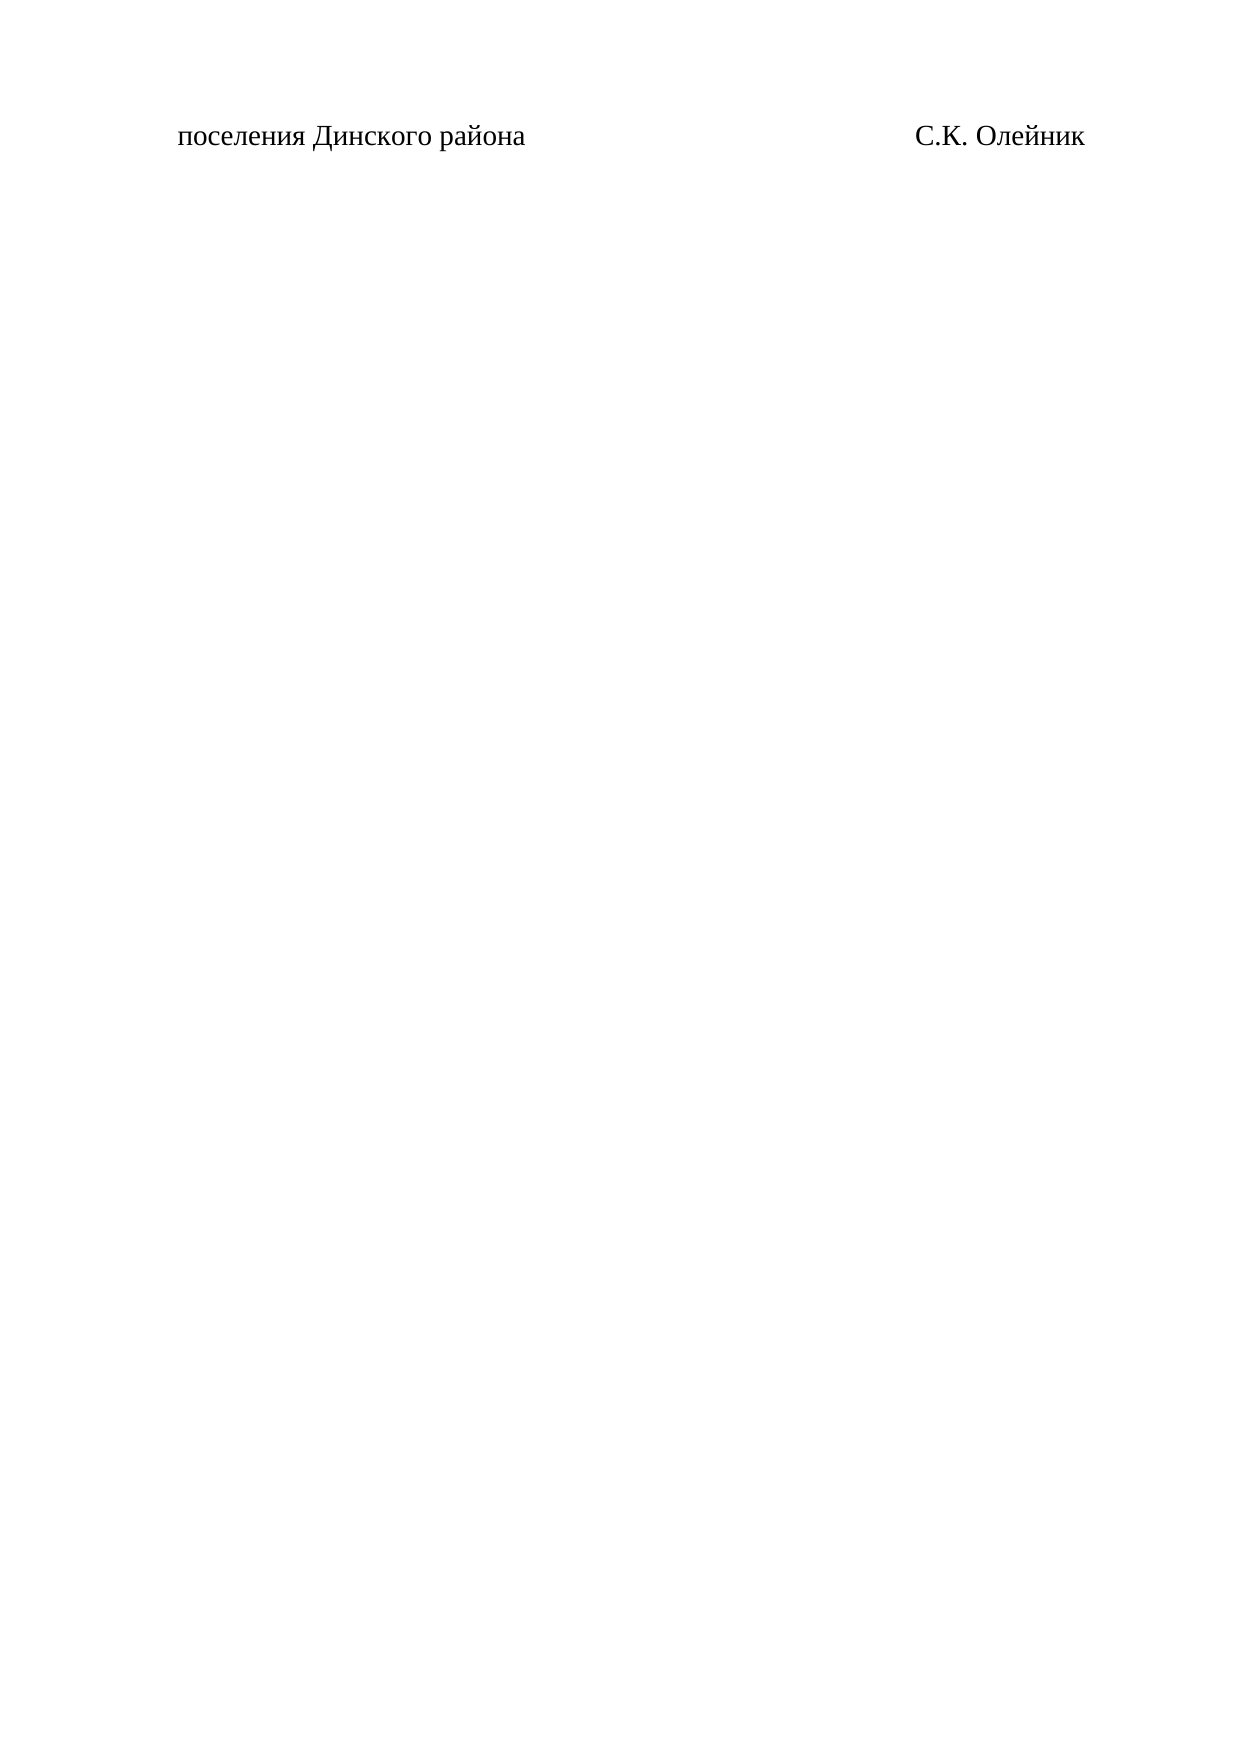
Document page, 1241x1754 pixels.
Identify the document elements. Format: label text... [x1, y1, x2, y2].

text поселения Динского района С.К. Олейник [177, 118, 1152, 152]
